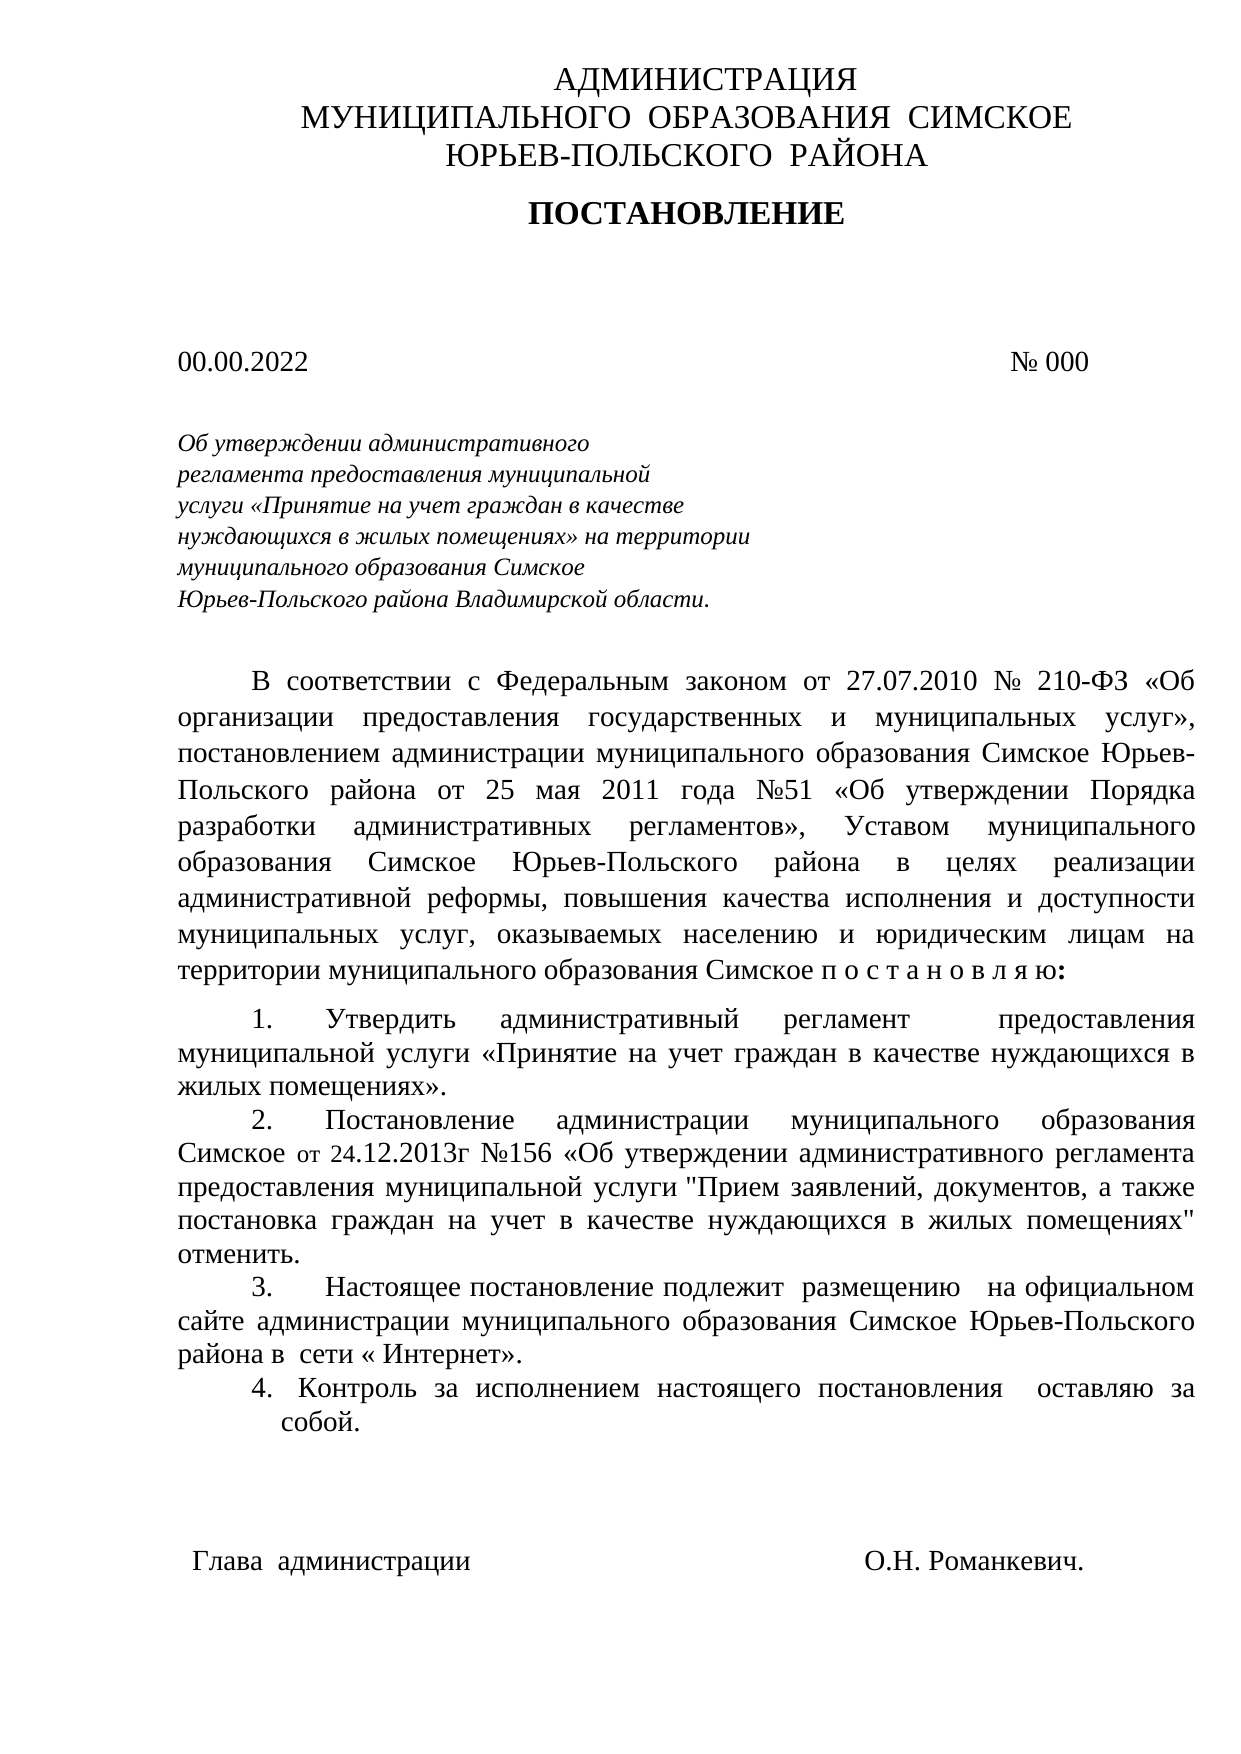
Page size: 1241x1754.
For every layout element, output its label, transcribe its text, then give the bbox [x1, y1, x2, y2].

text муниципального образования Симское [177, 552, 1196, 581]
list Настоящее постановление подлежит размещению на официальном сайте администрации муниципального образования Симское Юрьев-Польского района в сети « Интернет». [177, 1269, 1196, 1370]
text Об утверждении административного [177, 428, 1196, 457]
text В соответствии с Федеральным законом от 27.07.2010 № 210-ФЗ «Об организации предоставления государственных и муниципальных услуг», постановлением администрации муниципального образования Симское Юрьев-Польского района от 25 мая 2011 года №51 «Об утверждении Порядка разработки административных регламентов», Уставом муниципального образования Симское Юрьев-Польского района в целях реализации административной реформы, повышения качества исполнения и доступности муниципальных услуг, оказываемых населению и юридическим лицам на территории муниципального образования Симское п о с т а н о в л я ю: [177, 663, 1196, 986]
list Утвердить административный регламент предоставления муниципальной услуги «Принятие на учет граждан в качестве нуждающихся в жилых помещениях». [177, 1001, 1196, 1102]
text ЮРЬЕВ-ПОЛЬСКОГО РАЙОНА [177, 136, 1196, 174]
list Постановление администрации муниципального образования Симское от 24.12.2013г №156 «Об утверждении административного регламента предоставления муниципальной услуги "Прием заявлений, документов, а также постановка граждан на учет в качестве нуждающихся в жилых помещениях" отменить. [177, 1102, 1196, 1269]
text нуждающихся в жилых помещениях» на территории [177, 521, 1196, 550]
text услуги «Принятие на учет граждан в качестве [177, 490, 1196, 519]
text 00.00.2022 № 000 [177, 344, 1196, 378]
text Глава администрации О.Н. Романкевич. [177, 1543, 1196, 1576]
list Контроль за исполнением настоящего постановления оставляю за собой. [251, 1370, 1196, 1437]
text МУНИЦИПАЛЬНОГО ОБРАЗОВАНИЯ СИМСКОЕ [177, 97, 1196, 136]
text Юрьев-Польского района Владимирской области. [177, 583, 1196, 614]
text ПОСТАНОВЛЕНИЕ [177, 193, 1196, 232]
text АДМИНИСТРАЦИЯ [215, 59, 1196, 97]
text регламента предоставления муниципальной [177, 459, 1196, 488]
